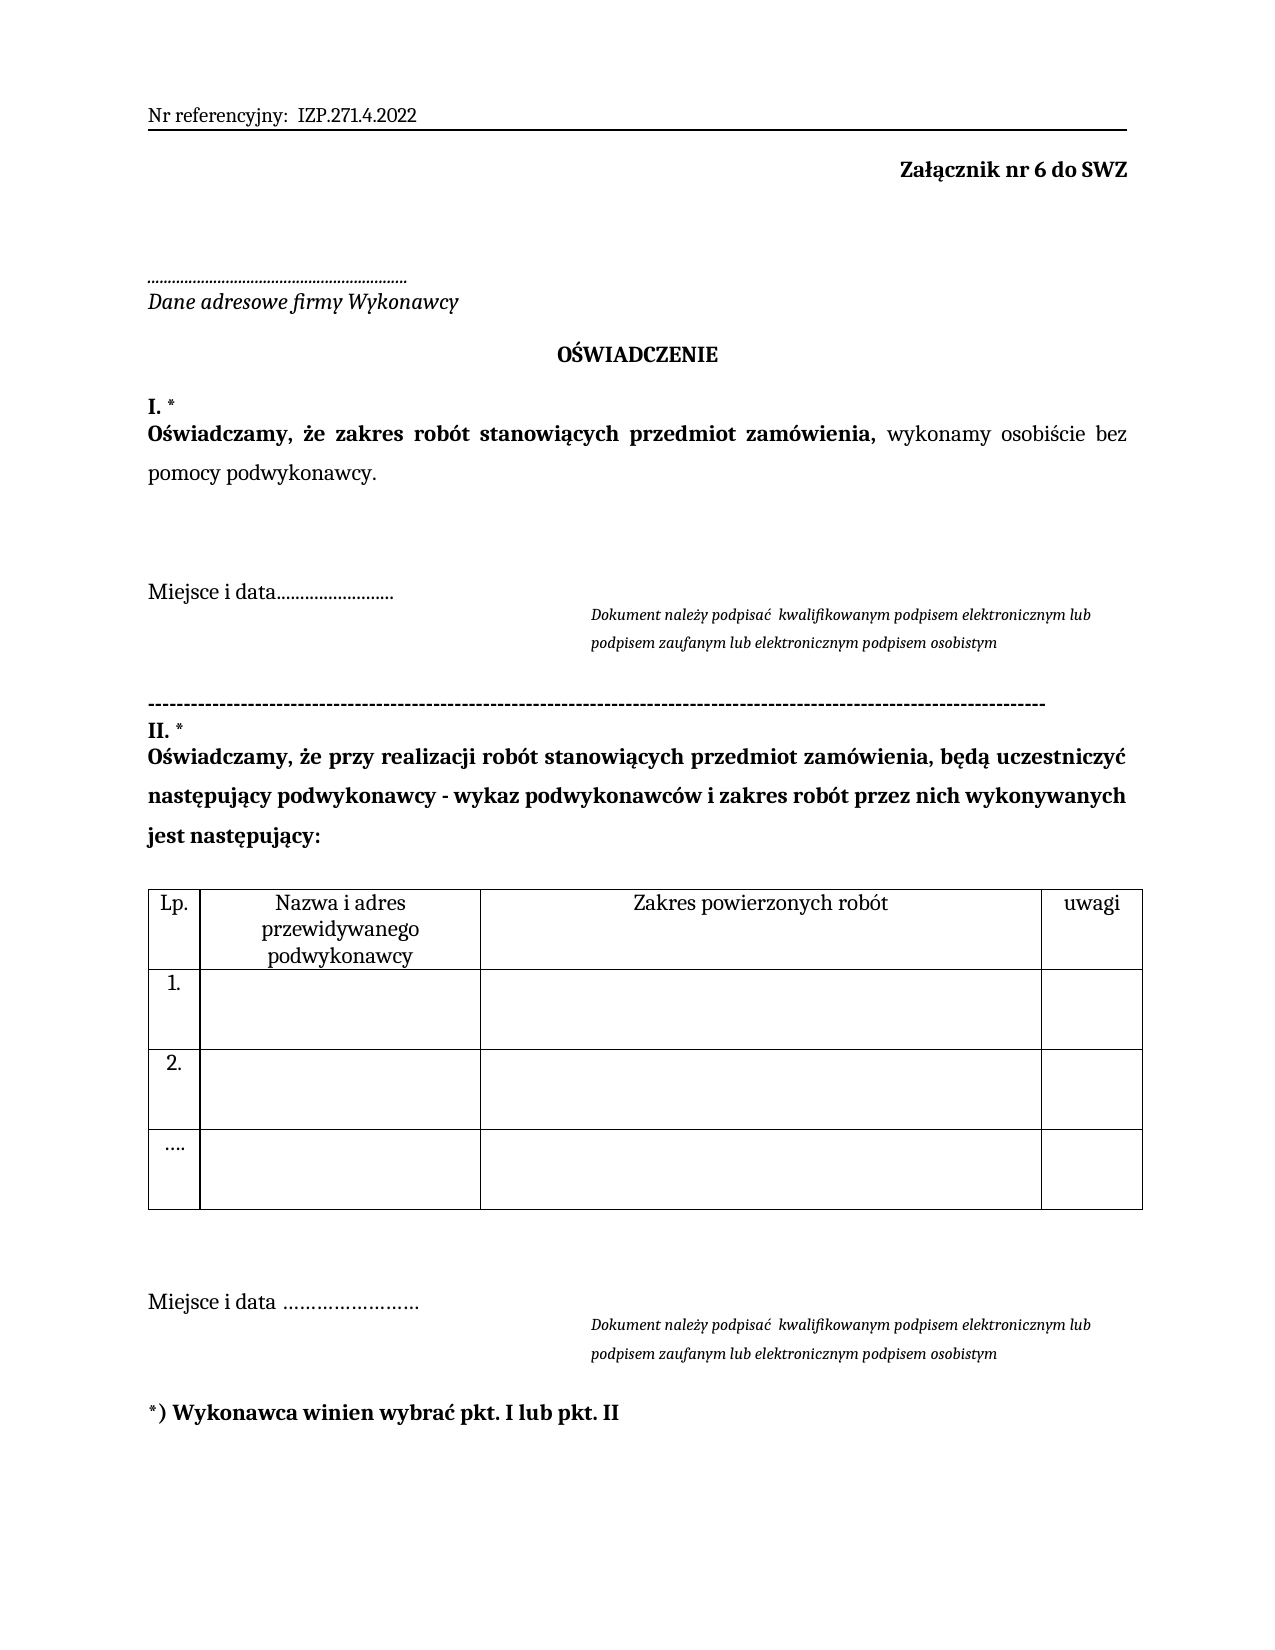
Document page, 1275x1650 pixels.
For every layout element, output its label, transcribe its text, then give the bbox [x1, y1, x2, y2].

text II. * [148, 717, 1127, 744]
text Oświadczamy, że przy realizacji robót stanowiących przedmiot zamówienia, będą uczestniczyć następujący podwykonawcy - wykaz podwykonawców i zakres robót przez nich wykonywanych jest następujący: [148, 744, 1127, 849]
table_cell [201, 1130, 480, 1209]
table_header Zakres powierzonych robót [481, 890, 1041, 969]
table_header Lp. [149, 890, 199, 969]
text Miejsce i data …………………… [148, 1289, 1127, 1316]
table_cell [1042, 970, 1142, 1049]
table_cell [481, 1050, 1041, 1129]
text Miejsce i data......................... [148, 578, 1127, 605]
table_cell [201, 970, 480, 1049]
text *) Wykonawca winien wybrać pkt. I lub pkt. II [148, 1399, 1127, 1426]
text Dokument należy podpisać kwalifikowanym podpisem elektronicznym lub podpisem zaufanym lub elektronicznym podpisem osobistym [591, 1316, 1127, 1363]
table_header uwagi [1042, 890, 1142, 969]
table_cell [481, 970, 1041, 1049]
subtitle ............................................................... [148, 262, 1127, 289]
table_cell 2. [149, 1050, 199, 1129]
subtitle OŚWIADCZENIE [148, 341, 1127, 368]
subtitle Dane adresowe firmy Wykonawcy [148, 289, 1127, 315]
table_cell [201, 1050, 480, 1129]
table_cell 1. [149, 970, 199, 1049]
text Dokument należy podpisać kwalifikowanym podpisem elektronicznym lub podpisem zaufanym lub elektronicznym podpisem osobistym [591, 605, 1127, 653]
table_header Nazwa i adres przewidywanego podwykonawcy [201, 890, 480, 969]
table_cell [1042, 1050, 1142, 1129]
text ------------------------------------------------------------------------------------------------------------------------------ [148, 691, 1127, 717]
text Oświadczamy, że zakres robót stanowiących przedmiot zamówienia, wykonamy osobiście bez pomocy podwykonawcy. [148, 421, 1127, 486]
table_cell [1042, 1130, 1142, 1209]
text I. * [148, 394, 1127, 421]
table_cell [481, 1130, 1041, 1209]
subtitle Załącznik nr 6 do SWZ [148, 157, 1127, 183]
table_cell …. [149, 1130, 199, 1209]
